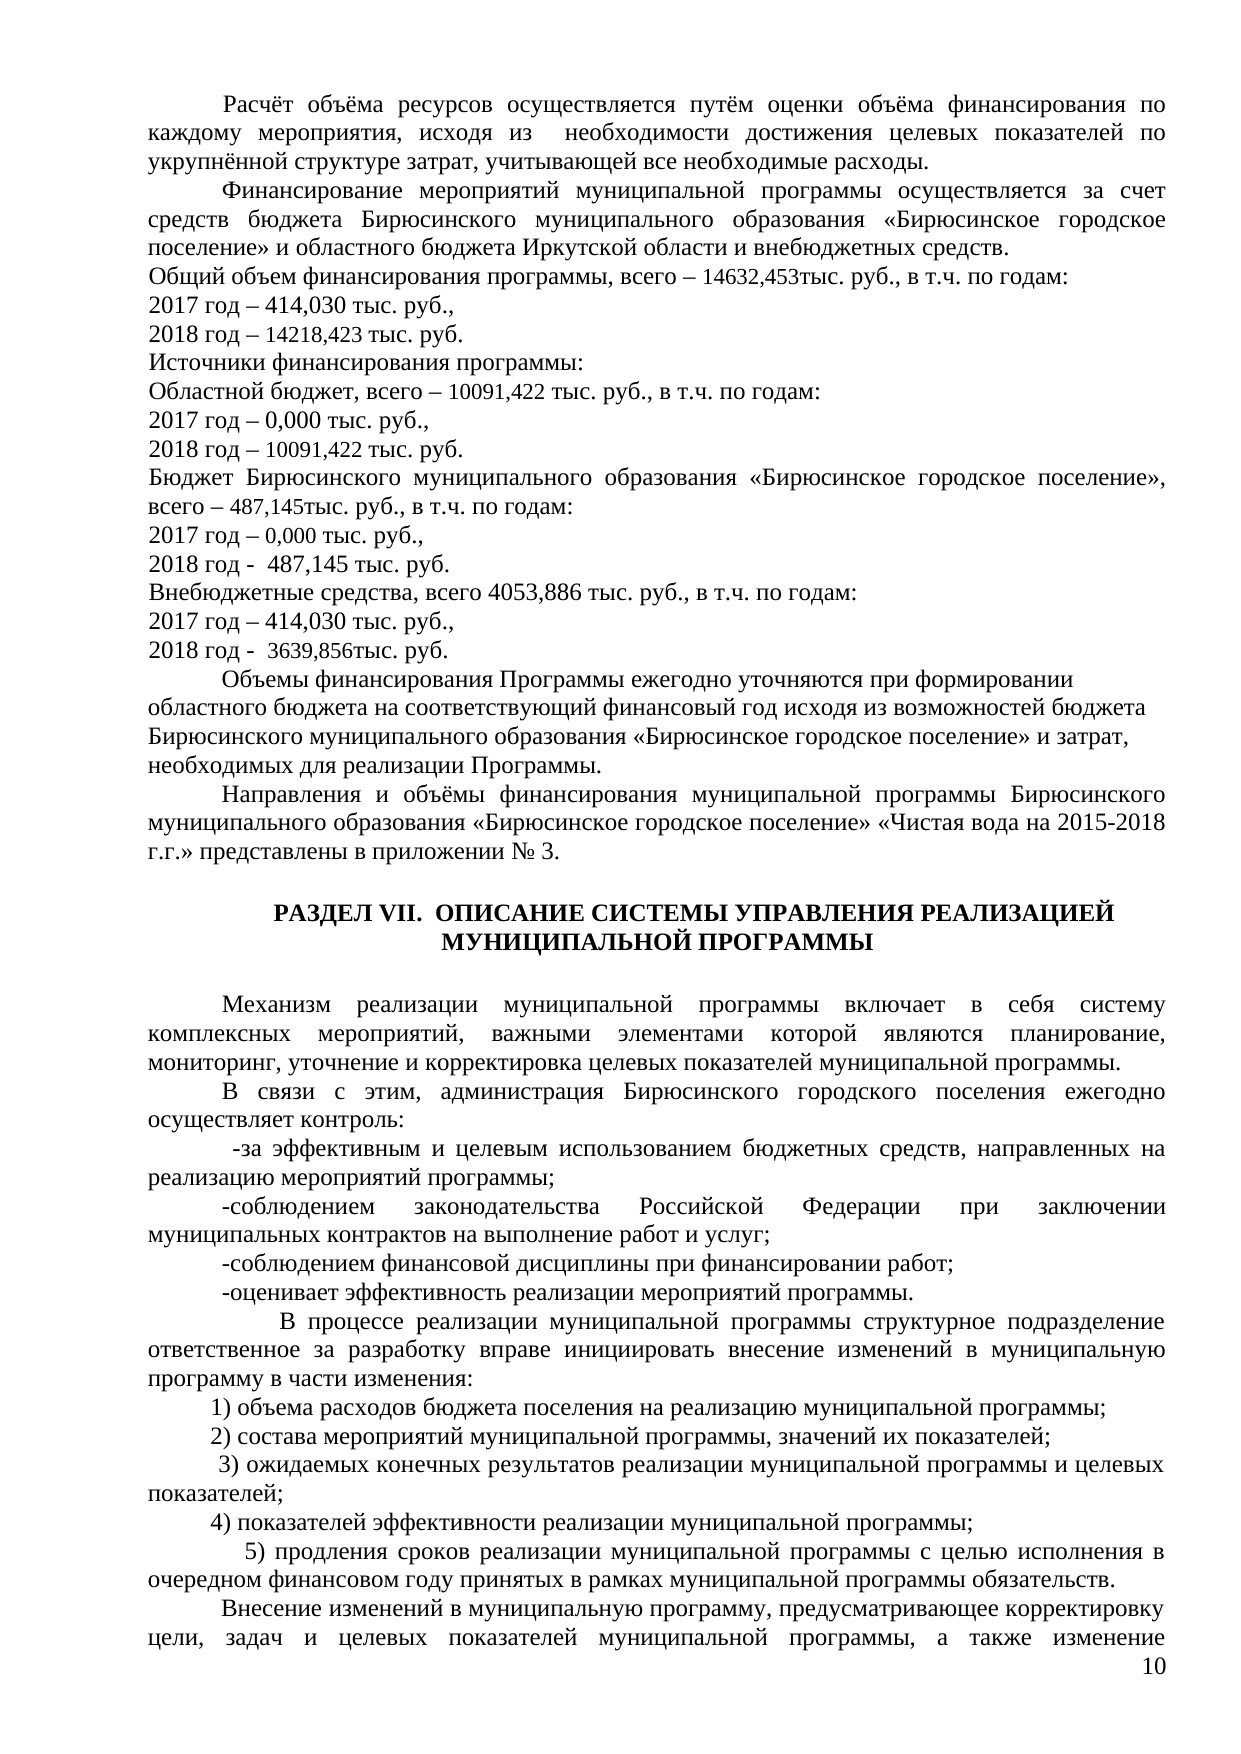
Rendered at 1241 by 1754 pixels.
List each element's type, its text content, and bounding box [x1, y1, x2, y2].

text РАЗДЕЛ VII. ОПИСАНИЕ СИСТЕМЫ УПРАВЛЕНИЯ РЕАЛИЗАЦИЕЙ МУНИЦИПАЛЬНОЙ ПРОГРАММЫ [148, 898, 1167, 956]
text Внебюджетные средства, всего 4053,886 тыс. руб., в т.ч. по годам: [148, 577, 1167, 606]
text 2018 год – 14218,423 тыс. руб. [148, 319, 1167, 347]
text Расчёт объёма ресурсов осуществляется путём оценки объёма финансирования по каждому мероприятия, исходя из необходимости достижения целевых показателей по укрупнённой структуре затрат, учитывающей все необходимые расходы. [148, 89, 1167, 175]
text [148, 1593, 1167, 1651]
text В процессе реализации муниципальной программы структурное подразделение ответственное за разработку вправе инициировать внесение изменений в муниципальную программу в части изменения: [148, 1306, 1167, 1392]
text Направления и объёмы финансирования муниципальной программы Бирюсинского муниципального образования «Бирюсинское городское поселение» «Чистая вода на 2015-2018 г.г.» представлены в приложении № 3. [148, 779, 1167, 865]
text -соблюдением законодательства Российской Федерации при заключении муниципальных контрактов на выполнение работ и услуг; [148, 1191, 1167, 1248]
text 2017 год – 0,000 тыс. руб., [148, 405, 1167, 434]
text 2018 год - 487,145 тыс. руб. [148, 549, 1167, 577]
text В связи с этим, администрация Бирюсинского городского поселения ежегодно осуществляет контроль: [148, 1076, 1167, 1133]
text 2017 год – 0,000 тыс. руб., [148, 520, 1167, 549]
text Финансирование мероприятий муниципальной программы осуществляется за счет средств бюджета Бирюсинского муниципального образования «Бирюсинское городское поселение» и областного бюджета Иркутской области и внебюджетных средств. [148, 175, 1167, 261]
text -за эффективным и целевым использованием бюджетных средств, направленных на реализацию мероприятий программы; [148, 1133, 1167, 1191]
text Бюджет Бирюсинского муниципального образования «Бирюсинское городское поселение», всего – 487,145тыс. руб., в т.ч. по годам: [148, 462, 1167, 520]
text 2017 год – 414,030 тыс. руб., [148, 290, 1167, 319]
text -соблюдением финансовой дисциплины при финансировании работ; [148, 1248, 1167, 1277]
text Источники финансирования программы: [148, 347, 1167, 376]
text 3) ожидаемых конечных результатов реализации муниципальной программы и целевых показателей; [148, 1449, 1167, 1507]
text Механизм реализации муниципальной программы включает в себя систему комплексных мероприятий, важными элементами которой являются планирование, мониторинг, уточнение и корректировка целевых показателей муниципальной программы. [148, 989, 1167, 1076]
text 2018 год - 3639,856тыс. руб. [148, 635, 1167, 664]
text -оценивает эффективность реализации мероприятий программы. [148, 1277, 1167, 1306]
text Областной бюджет, всего – 10091,422 тыс. руб., в т.ч. по годам: [148, 376, 1167, 405]
text Объемы финансирования Программы ежегодно уточняются при формировании областного бюджета на соответствующий финансовый год исходя из возможностей бюджета Бирюсинского муниципального образования «Бирюсинское городское поселение» и затрат, необходимых для реализации Программы. [148, 664, 1167, 779]
text 4) показателей эффективности реализации муниципальной программы; [148, 1507, 1167, 1536]
text 2017 год – 414,030 тыс. руб., [148, 606, 1167, 635]
text 2018 год – 10091,422 тыс. руб. [148, 434, 1167, 462]
text 5) продления сроков реализации муниципальной программы с целью исполнения в очередном финансовом году принятых в рамках муниципальной программы обязательств. [148, 1536, 1167, 1593]
text Общий объем финансирования программы, всего – 14632,453тыс. руб., в т.ч. по годам: [148, 261, 1167, 290]
text 1) объема расходов бюджета поселения на реализацию муниципальной программы; [148, 1392, 1167, 1421]
text 2) состава мероприятий муниципальной программы, значений их показателей; [148, 1421, 1167, 1449]
